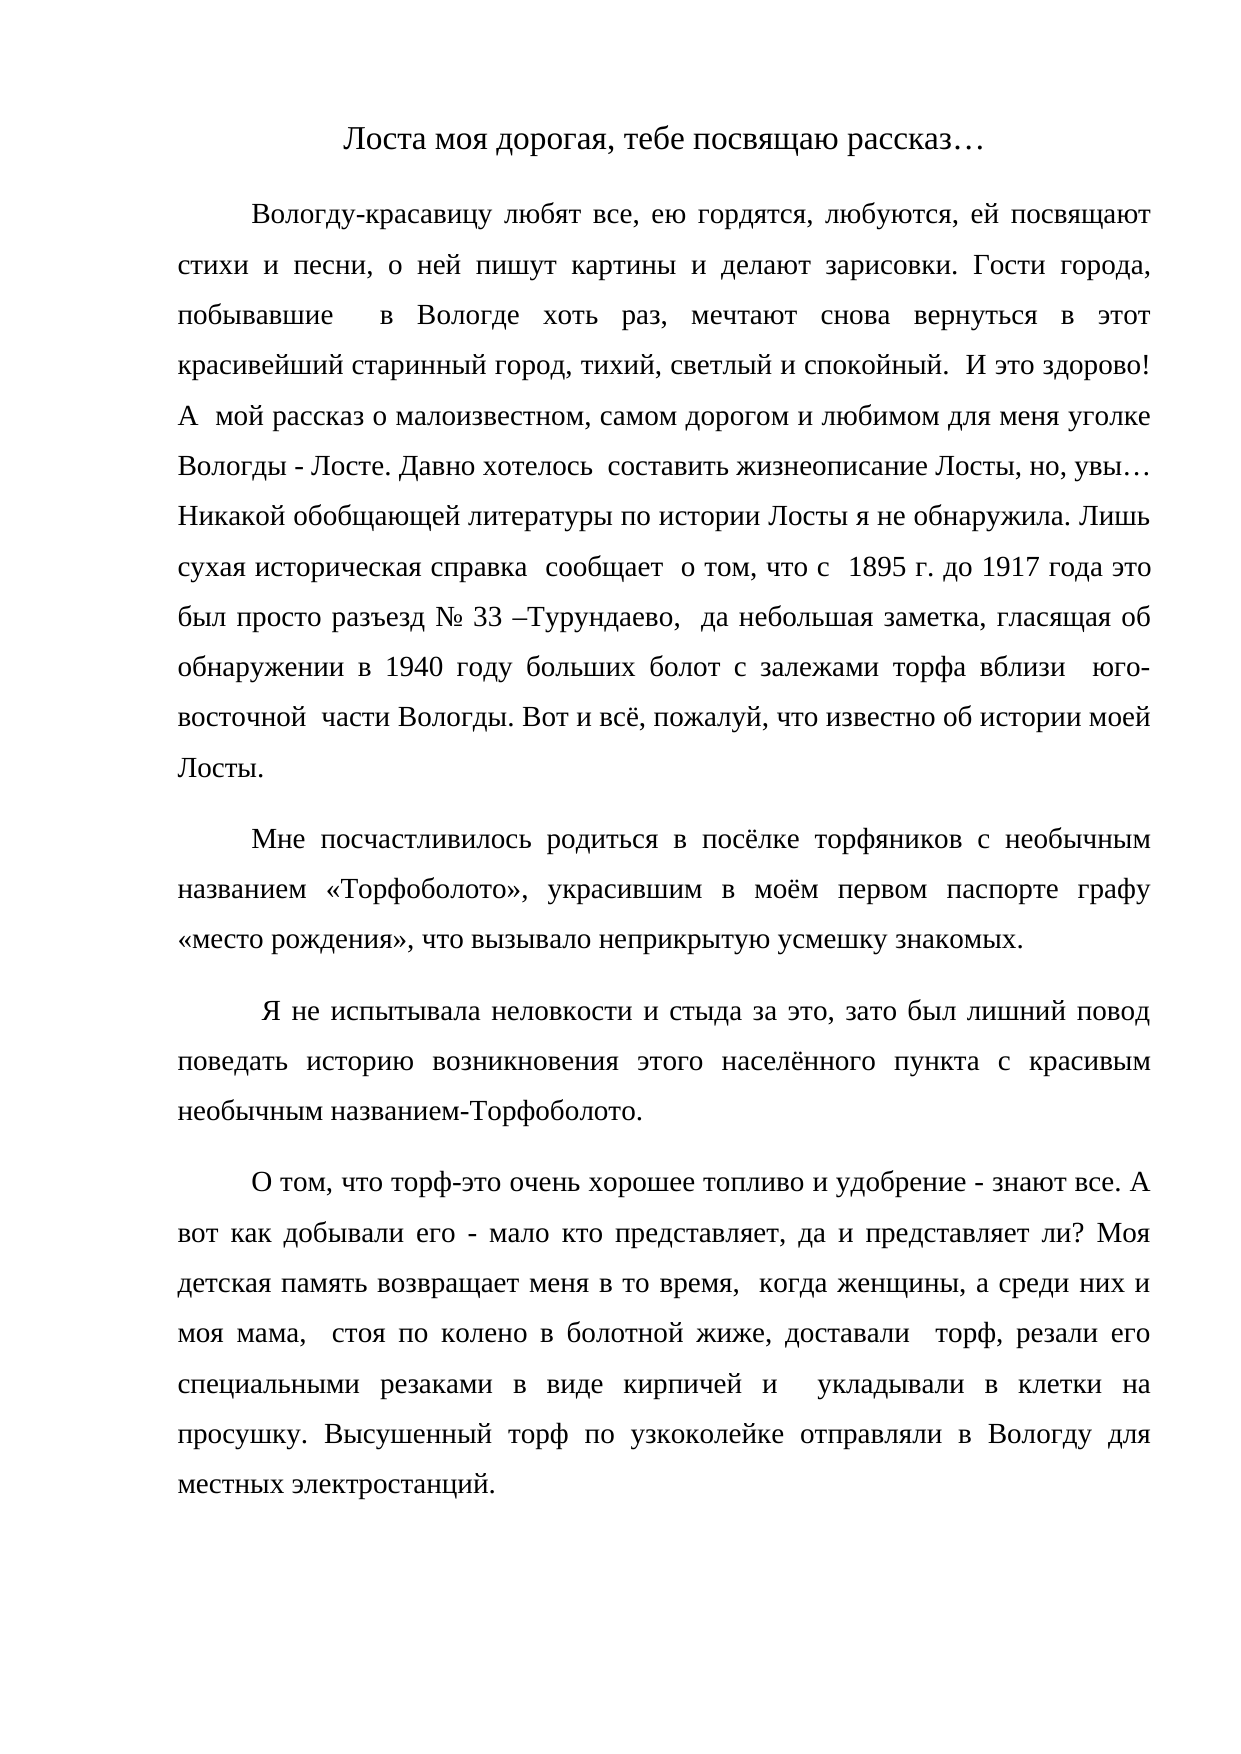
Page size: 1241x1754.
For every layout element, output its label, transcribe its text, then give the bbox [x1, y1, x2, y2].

text Я не испытывала неловкости и стыда за это, зато был лишний повод поведать историю возникновения этого населённого пункта с красивым необычным названием-Торфоболото. [177, 993, 1152, 1127]
text Вологду-красавицу любят все, ею гордятся, любуются, ей посвящают стихи и песни, о ней пишут картины и делают зарисовки. Гости города, побывавшие в Вологде хоть раз, мечтают снова вернуться в этот красивейший старинный город, тихий, светлый и спокойный. И это здорово! А мой рассказ о малоизвестном, самом дорогом и любимом для меня уголке Вологды - Лосте. Давно хотелось составить жизнеописание Лосты, но, увы… Никакой обобщающей литературы по истории Лосты я не обнаружила. Лишь сухая историческая справка сообщает о том, что с 1895 г. до 1917 года это был просто разъезд № 33 –Турундаево, да небольшая заметка, гласящая об обнаружении в 1940 году больших болот с залежами торфа вблизи юго-восточной части Вологды. Вот и всё, пожалуй, что известно об истории моей Лосты. [177, 196, 1152, 783]
text Лоста моя дорогая, тебе посвящаю рассказ… [177, 118, 1152, 156]
text Мне посчастливилось родиться в посёлке торфяников с необычным названием «Торфоболото», украсившим в моём первом паспорте графу «место рождения», что вызывало неприкрытую усмешку знакомых. [177, 821, 1152, 955]
text О том, что торф-это очень хорошее топливо и удобрение - знают все. А вот как добывали его - мало кто представляет, да и представляет ли? Моя детская память возвращает меня в то время, когда женщины, а среди них и моя мама, стоя по колено в болотной жиже, доставали торф, резали его специальными резаками в виде кирпичей и укладывали в клетки на просушку. Высушенный торф по узкоколейке отправляли в Вологду для местных электростанций. [177, 1164, 1152, 1500]
